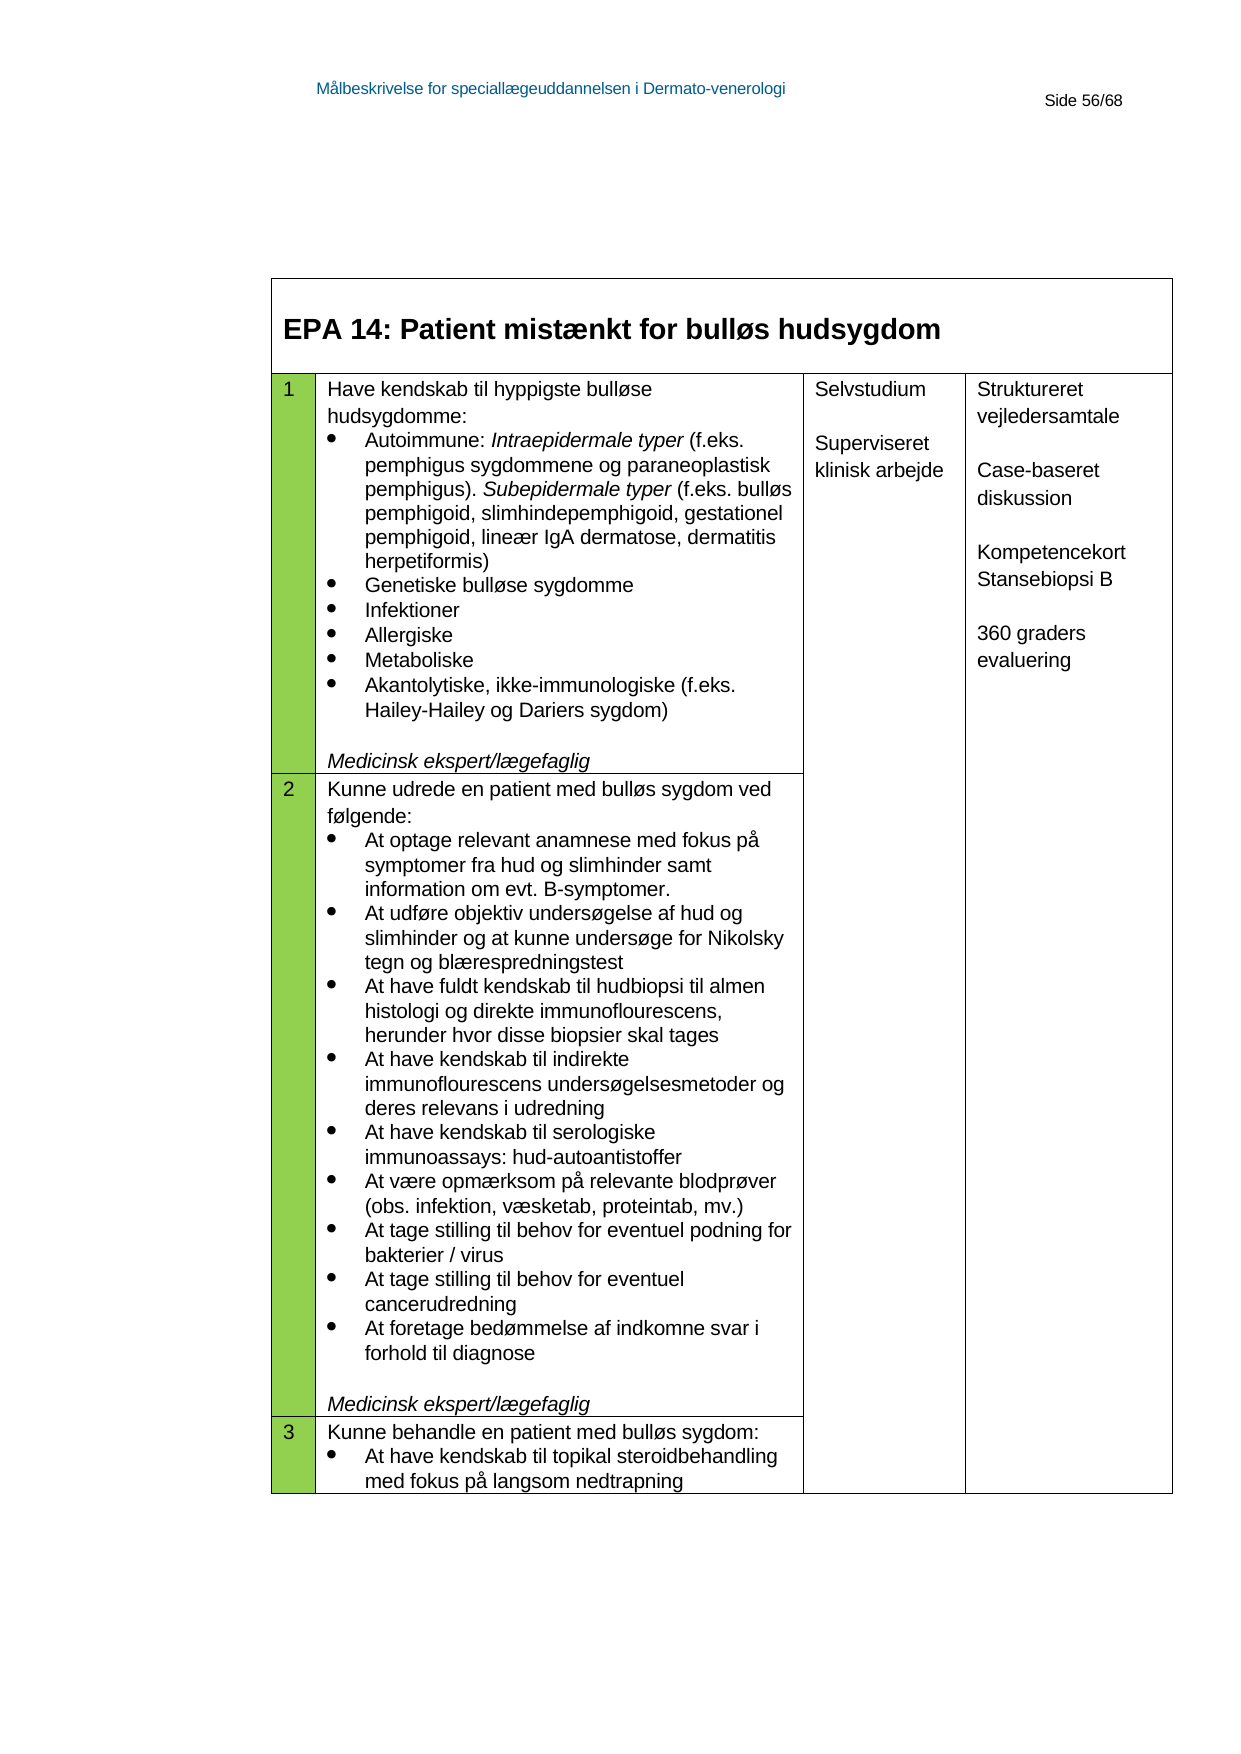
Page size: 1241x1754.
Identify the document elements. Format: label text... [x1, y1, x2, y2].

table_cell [316, 1417, 803, 1493]
table_cell Have kendskab til hyppigste bulløse hudsygdomme: Autoimmune: Intraepidermale typer (f.eks. pemphigus sygdommene og paraneoplastisk pemphigus). Subepidermale typer (f.eks. bulløs pemphigoid, slimhindepemphigoid, gestationel pemphigoid, lineær IgA dermatose, dermatitis herpetiformis) Genetiske bulløse sygdomme Infektioner Allergiske Metaboliske Akantolytiske, ikke-immunologiske (f.eks. Hailey-Hailey og Dariers sygdom) Medicinsk ekspert/lægefaglig [316, 374, 803, 773]
table_cell 2 [272, 774, 315, 1416]
table_cell Struktureret vejledersamtale Case-baseret diskussion Kompetencekort Stansebiopsi B 360 graders evaluering [966, 374, 1172, 1493]
table_cell 1 [272, 374, 315, 773]
table_header EPA 14: Patient mistænkt for bulløs hudsygdom [272, 279, 1172, 373]
table_cell Selvstudium Superviseret klinisk arbejde [804, 374, 965, 1493]
table_cell 3 [272, 1417, 315, 1493]
table_cell Kunne udrede en patient med bulløs sygdom ved følgende: At optage relevant anamnese med fokus på symptomer fra hud og slimhinder samt information om evt. B-symptomer. At udføre objektiv undersøgelse af hud og slimhinder og at kunne undersøge for Nikolsky tegn og blærespredningstest At have fuldt kendskab til hudbiopsi til almen histologi og direkte immunoflourescens, herunder hvor disse biopsier skal tages At have kendskab til indirekte immunoflourescens undersøgelsesmetoder og deres relevans i udredning At have kendskab til serologiske immunoassays: hud-autoantistoffer At være opmærksom på relevante blodprøver (obs. infektion, væsketab, proteintab, mv.) At tage stilling til behov for eventuel podning for bakterier / virus At tage stilling til behov for eventuel cancerudredning At foretage bedømmelse af indkomne svar i forhold til diagnose Medicinsk ekspert/lægefaglig [316, 774, 803, 1416]
